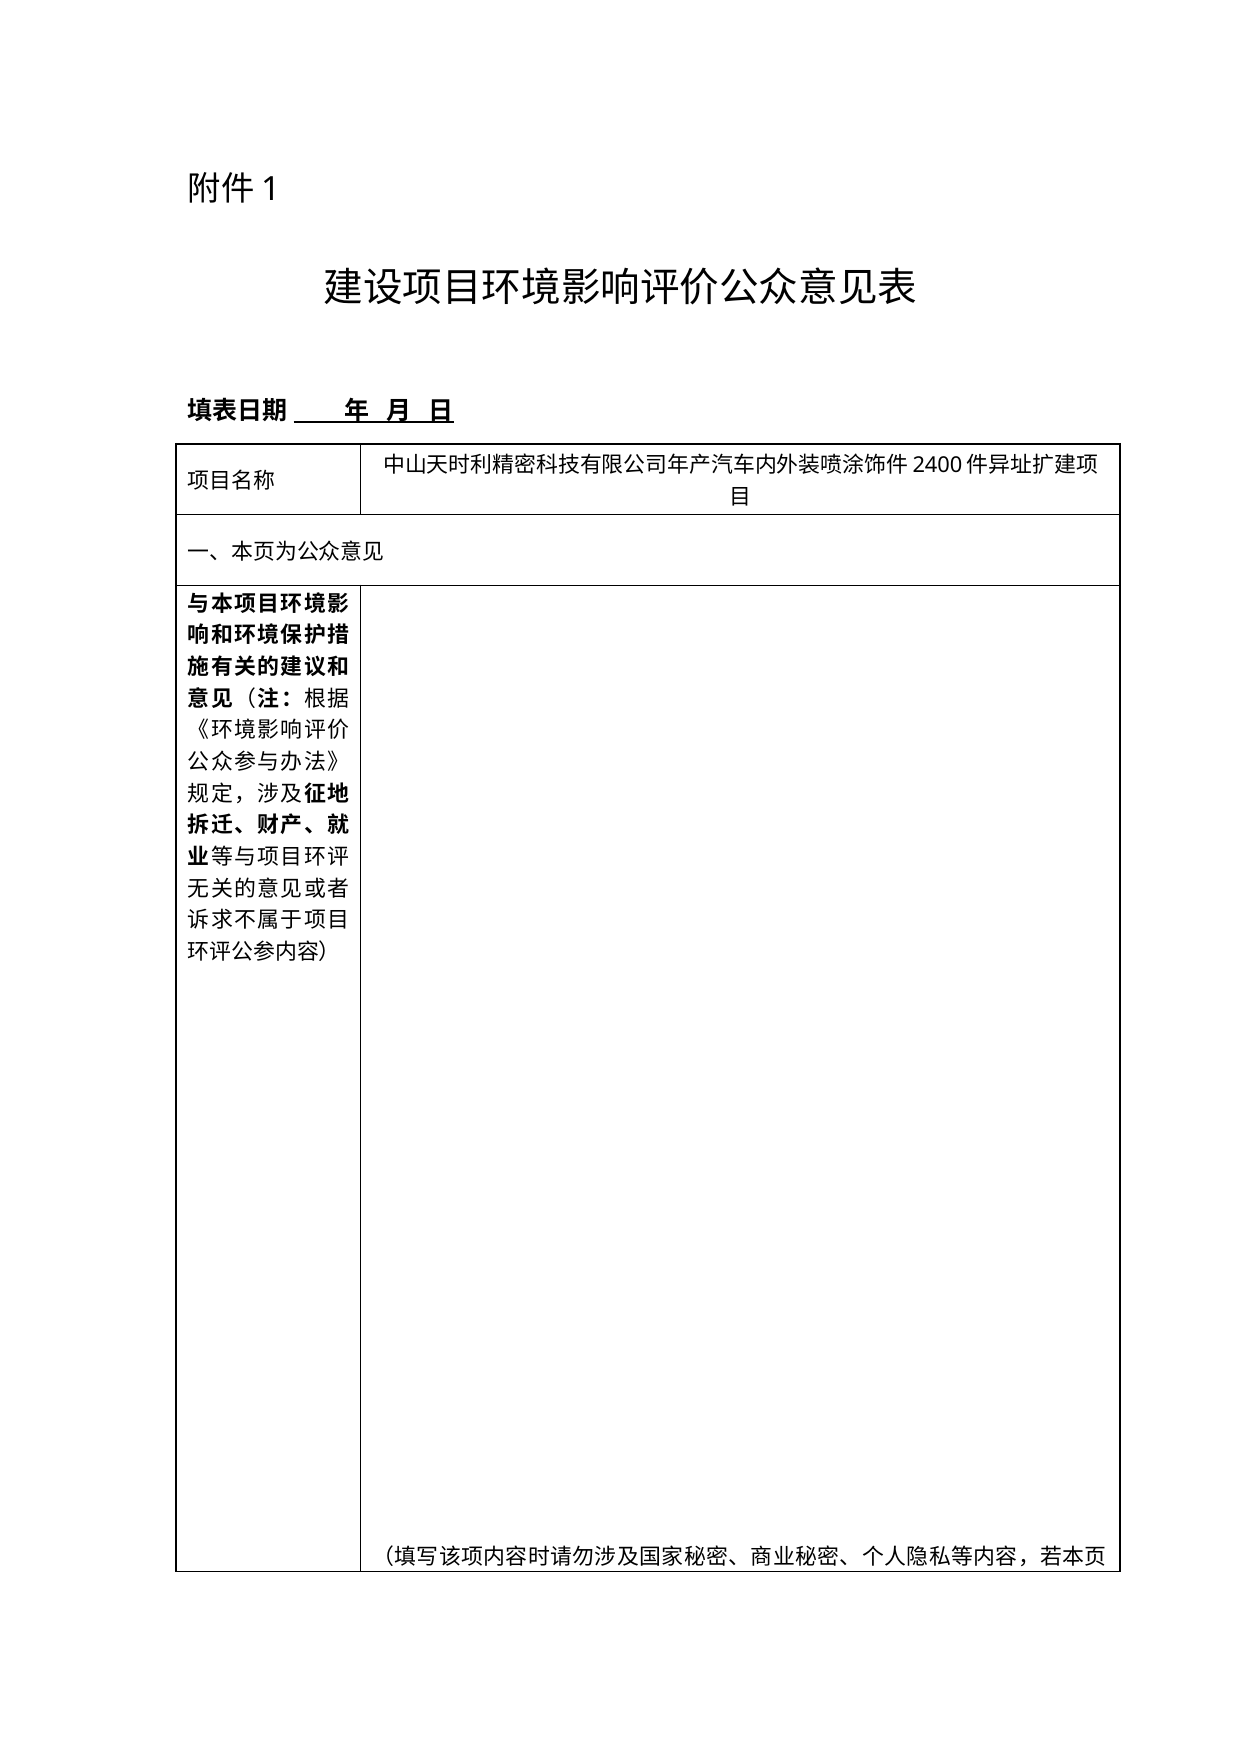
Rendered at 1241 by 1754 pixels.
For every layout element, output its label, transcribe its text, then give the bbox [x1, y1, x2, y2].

text 填表日期 年 月 日 [187, 390, 1053, 427]
table_header 中山天时利精密科技有限公司年产汽车内外装喷涂饰件2400件异址扩建项目 [361, 445, 1119, 514]
table_cell 一、本页为公众意见 [177, 515, 1119, 584]
table_header 项目名称 [177, 445, 360, 514]
text 建设项目环境影响评价公众意见表 [187, 256, 1053, 313]
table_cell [177, 586, 360, 1571]
text 附件1 [187, 162, 1053, 210]
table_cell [361, 586, 1119, 1571]
